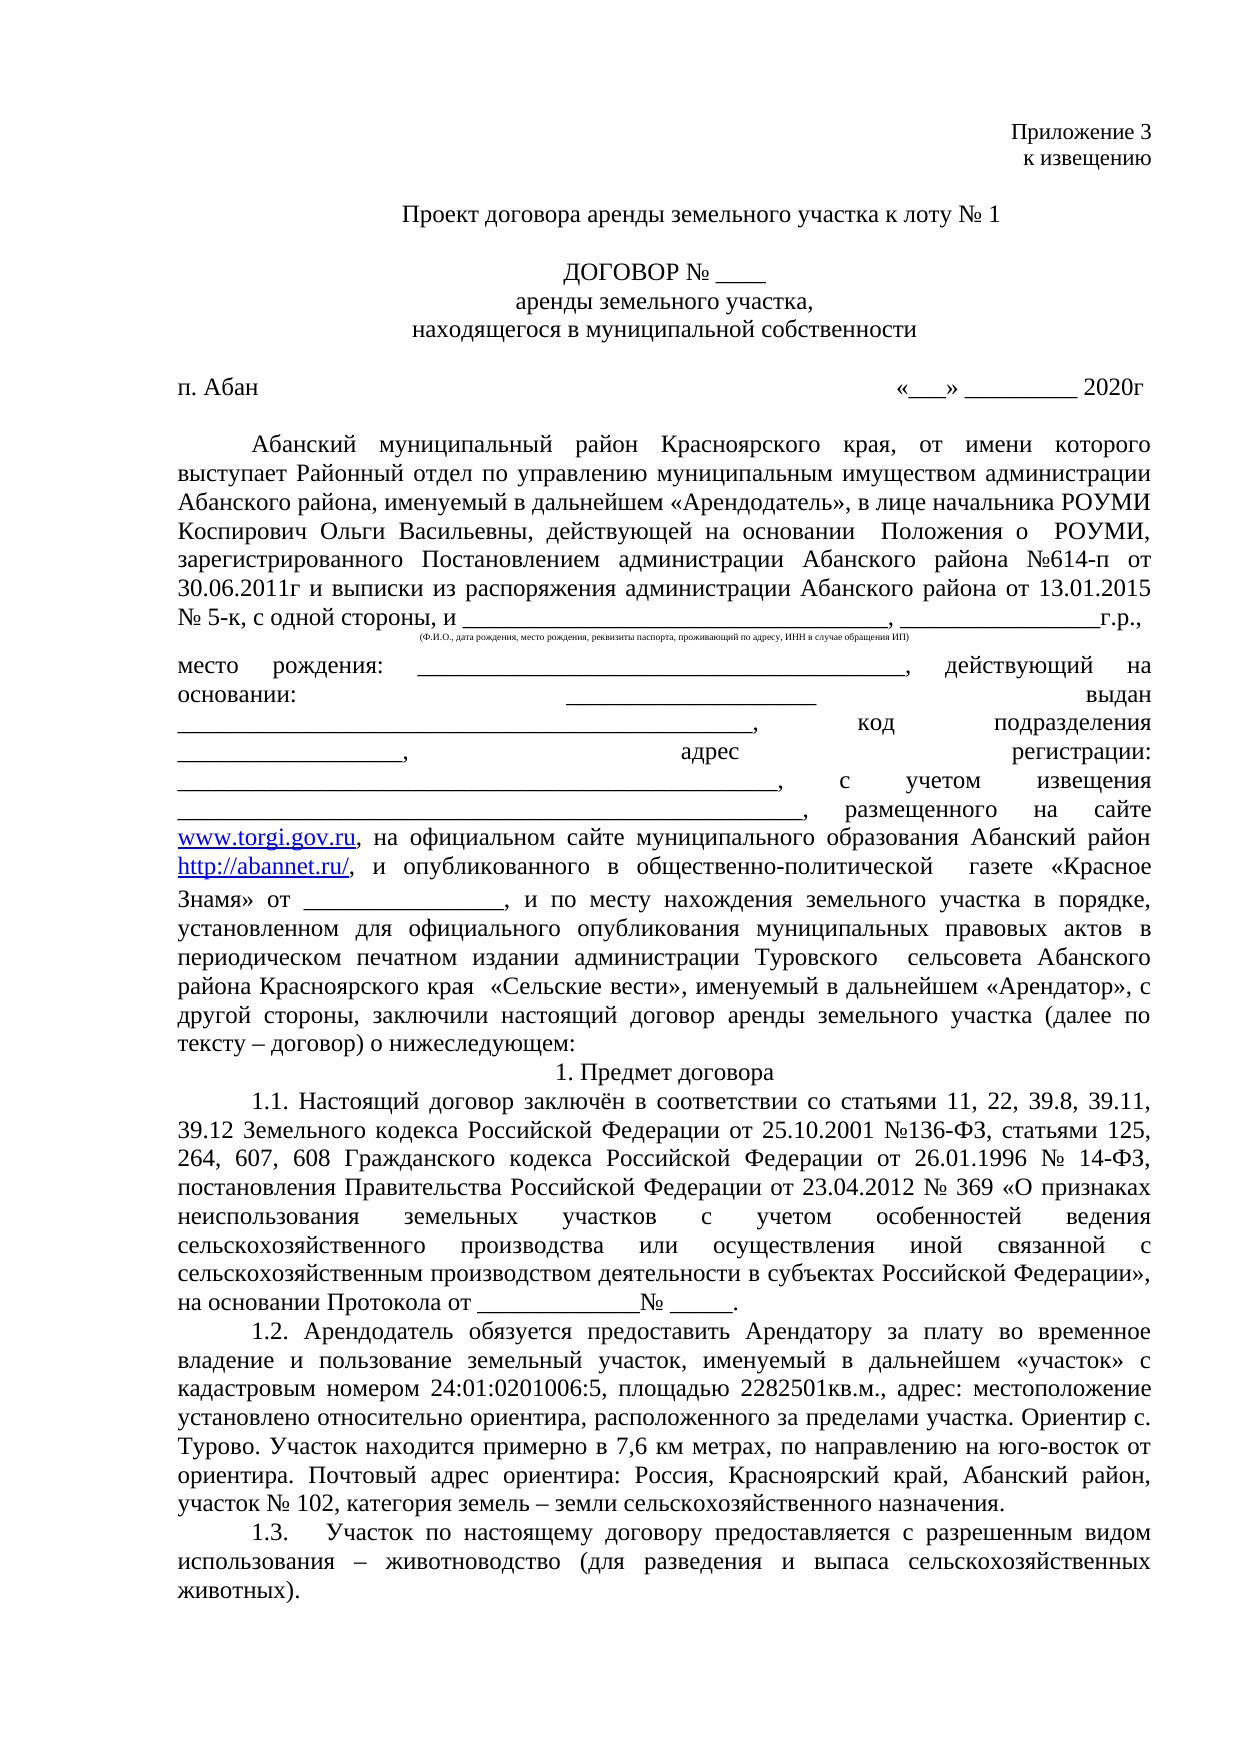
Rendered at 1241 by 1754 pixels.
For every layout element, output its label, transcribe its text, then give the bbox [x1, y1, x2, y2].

text к извещению [177, 144, 1152, 171]
text 1.3. Участок по настоящему договору предоставляется с разрешенным видом использования – животноводство (для разведения и выпаса сельскохозяйственных животных). [177, 1517, 1152, 1603]
text Приложение 3 [177, 118, 1152, 144]
text п. Абан «___» _________ 2020г [177, 372, 1152, 401]
text ДОГОВОР № ____ [177, 257, 1152, 286]
text Проект договора аренды земельного участка к лоту № 1 [177, 199, 1152, 228]
text аренды земельного участка, [177, 286, 1152, 314]
text Абанский муниципальный район Красноярского края, от имени которого выступает Районный отдел по управлению муниципальным имуществом администрации Абанского района, именуемый в дальнейшем «Арендодатель», в лице начальника РОУМИ Коспирович Ольги Васильевны, действующей на основании Положения о РОУМИ, зарегистрированного Постановлением администрации Абанского района №614-п от 30.06.2011г и выписки из распоряжения администрации Абанского района от 13.01.2015 № 5-к, с одной стороны, и __________________________________, ________________г.р., [177, 429, 1152, 631]
text (Ф.И.О., дата рождения, место рождения, реквизиты паспорта, проживающий по адресу, ИНН в случае обращения ИП) [177, 631, 1152, 650]
text находящегося в муниципальной собственности [177, 314, 1152, 343]
text 1. Предмет договора [177, 1057, 1152, 1086]
text 1.1. Настоящий договор заключён в соответствии со статьями 11, 22, 39.8, 39.11, 39.12 Земельного кодекса Российской Федерации от 25.10.2001 №136-ФЗ, статьями 125, 264, 607, 608 Гражданского кодекса Российской Федерации от 26.01.1996 № 14-ФЗ, постановления Правительства Российской Федерации от 23.04.2012 № 369 «О признаках неиспользования земельных участков с учетом особенностей ведения сельскохозяйственного производства или осуществления иной связанной с сельскохозяйственным производством деятельности в субъектах Российской Федерации», на основании Протокола от _____________№ _____. [177, 1086, 1152, 1316]
text 1.2. Арендодатель обязуется предоставить Арендатору за плату во временное владение и пользование земельный участок, именуемый в дальнейшем «участок» с кадастровым номером 24:01:0201006:5, площадью 2282501кв.м., адрес: местоположение установлено относительно ориентира, расположенного за пределами участка. Ориентир с. Турово. Участок находится примерно в 7,6 км метрах, по направлению на юго-восток от ориентира. Почтовый адрес ориентира: Россия, Красноярский край, Абанский район, участок № 102, категория земель – земли сельскохозяйственного назначения. [177, 1316, 1152, 1517]
text место рождения: _______________________________________, действующий на основании: ____________________ выдан ______________________________________________, код подразделения __________________, адрес регистрации: ________________________________________________, с учетом извещения __________________________________________________, размещенного на сайте www.torgi.gov.ru, на официальном сайте муниципального образования Абанский район http://abannet.ru/, и опубликованного в общественно-политической газете «Красное Знамя» от ________________, и по месту нахождения земельного участка в порядке, установленном для официального опубликования муниципальных правовых актов в периодическом печатном издании администрации Туровского сельсовета Абанского района Красноярского края «Сельские вести», именуемый в дальнейшем «Арендатор», с другой стороны, заключили настоящий договор аренды земельного участка (далее по тексту – договор) о нижеследующем: [177, 650, 1152, 1057]
